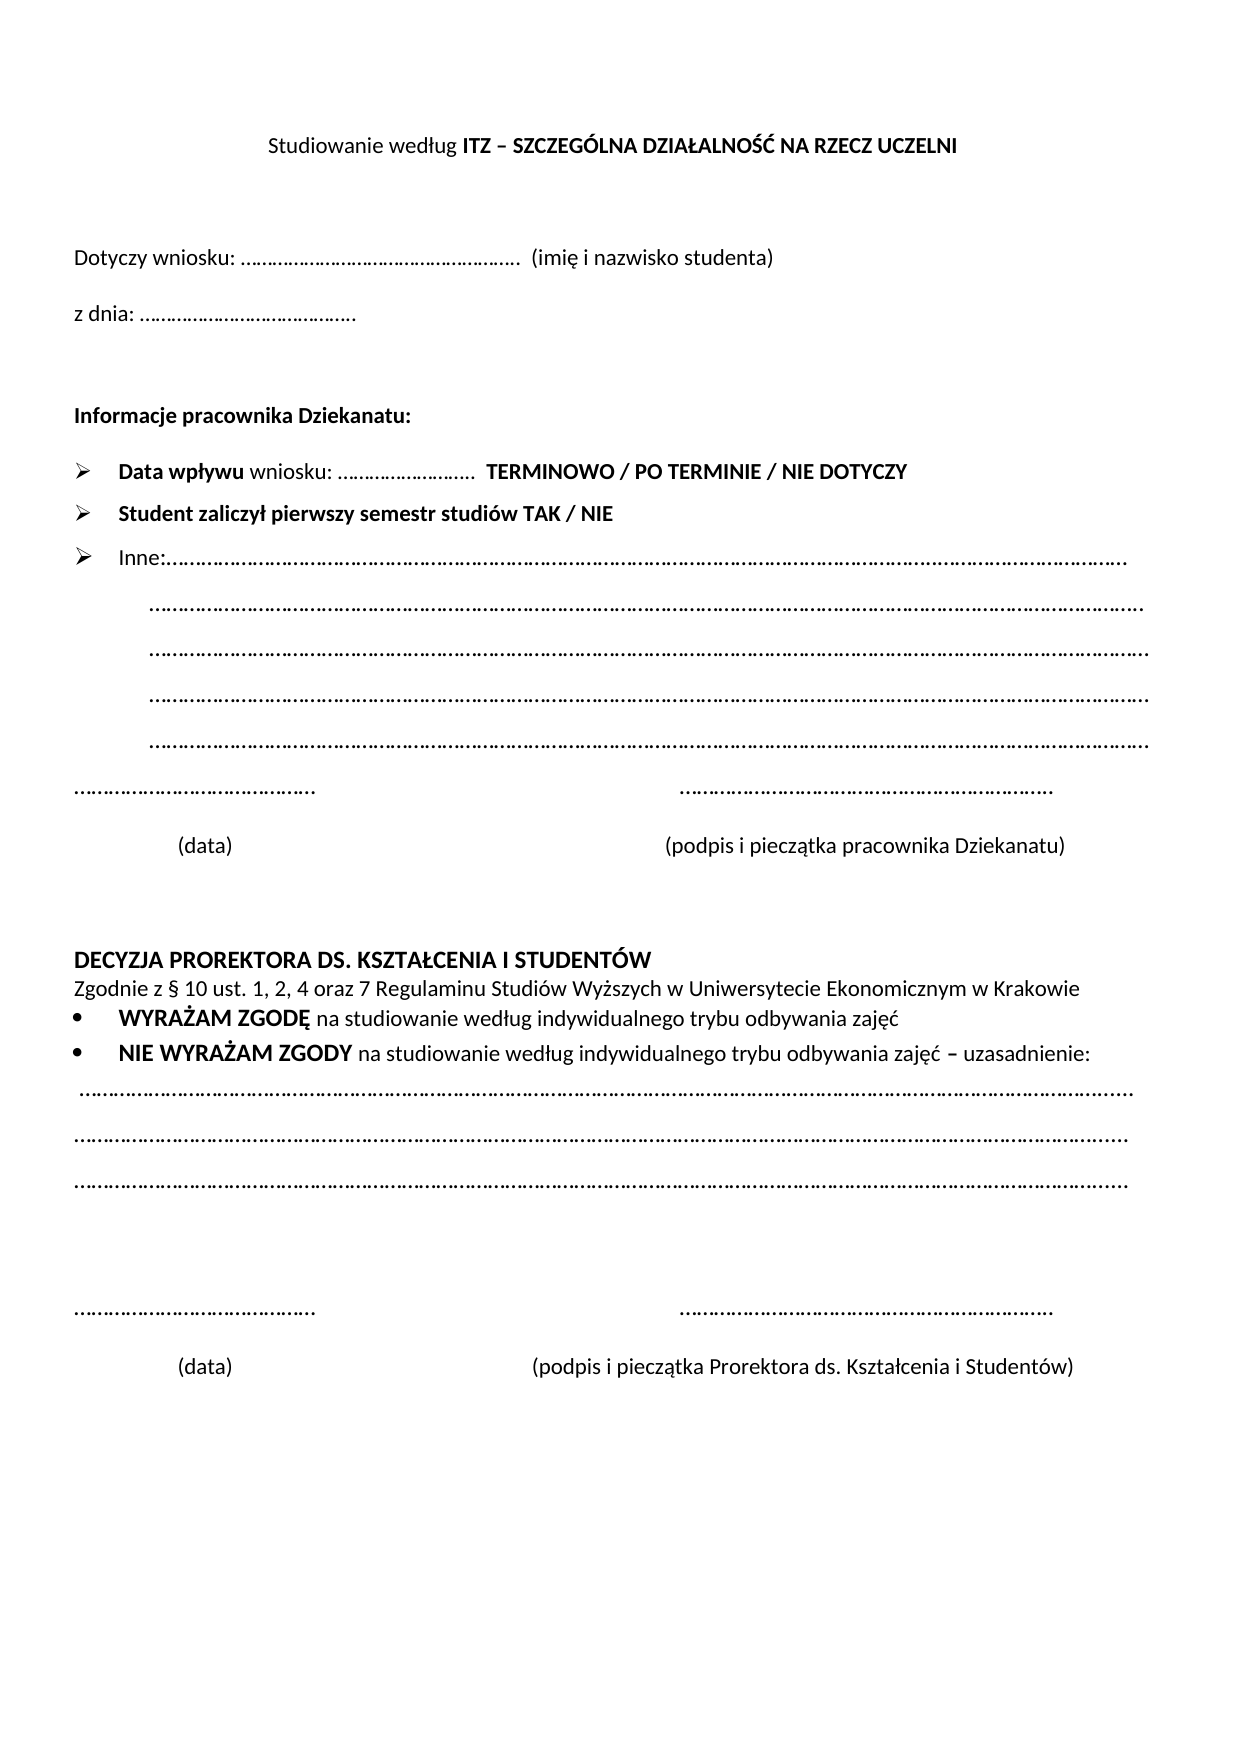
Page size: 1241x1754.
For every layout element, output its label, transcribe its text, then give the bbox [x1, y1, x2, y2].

text (data) (podpis i pieczątka Prorektora ds. Kształcenia i Studentów) [177, 1352, 1152, 1380]
list NIE WYRAŻAM ZGODY na studiowanie według indywidualnego trybu odbywania zajęć – uzasadnienie: [73, 1037, 1152, 1068]
text ……………………………………………………………………………………………………………………………………………………………...... [74, 1072, 1152, 1103]
text Informacje pracownika Dziekanatu: [74, 401, 1152, 429]
text DECYZJA PROREKTORA DS. KSZTAŁCENIA I STUDENTÓW [74, 944, 1152, 974]
text …………………………………… ……………………………………………………….. [74, 770, 1152, 800]
text ……………………………………………………………………………………………………………………………………………………………...... [74, 1118, 1152, 1149]
text z dnia: ………………………………….. [74, 299, 1152, 327]
text Zgodnie z § 10 ust. 1, 2, 4 oraz 7 Regulaminu Studiów Wyższych w Uniwersytecie Ekonomicznym w Krakowie [74, 974, 1152, 1002]
text (data) (podpis i pieczątka pracownika Dziekanatu) [177, 831, 1152, 859]
list Student zaliczył pierwszy semestr studiów TAK / NIE [74, 499, 1152, 527]
text ……………………………………………………………………………………………………………………………………………………………...... [74, 1164, 1152, 1194]
text Studiowanie według ITZ – SZCZEGÓLNA DZIAŁALNOŚĆ NA RZECZ UCZELNI [74, 131, 1152, 159]
list Data wpływu wniosku: …………………….. TERMINOWO / PO TERMINIE / NIE DOTYCZY [74, 457, 1152, 485]
list Inne:……………………………………………………………………………………………………………………..…………………………… [74, 541, 1152, 572]
list ………………………………………………………………………………………………………………………………………………………..……………………………………………………………………………………………………………………………………………………………………………………………………………………………………………………………………………………………………………………………………………………………………………………………………………………………………………………………………………… [149, 587, 1152, 754]
list WYRAŻAM ZGODĘ na studiowanie według indywidualnego trybu odbywania zajęć [73, 1002, 1152, 1033]
text …………………………………… ……………………………………………………….. [74, 1291, 1152, 1322]
text Dotyczy wniosku: …………………………………………….. (imię i nazwisko studenta) [74, 243, 1152, 271]
